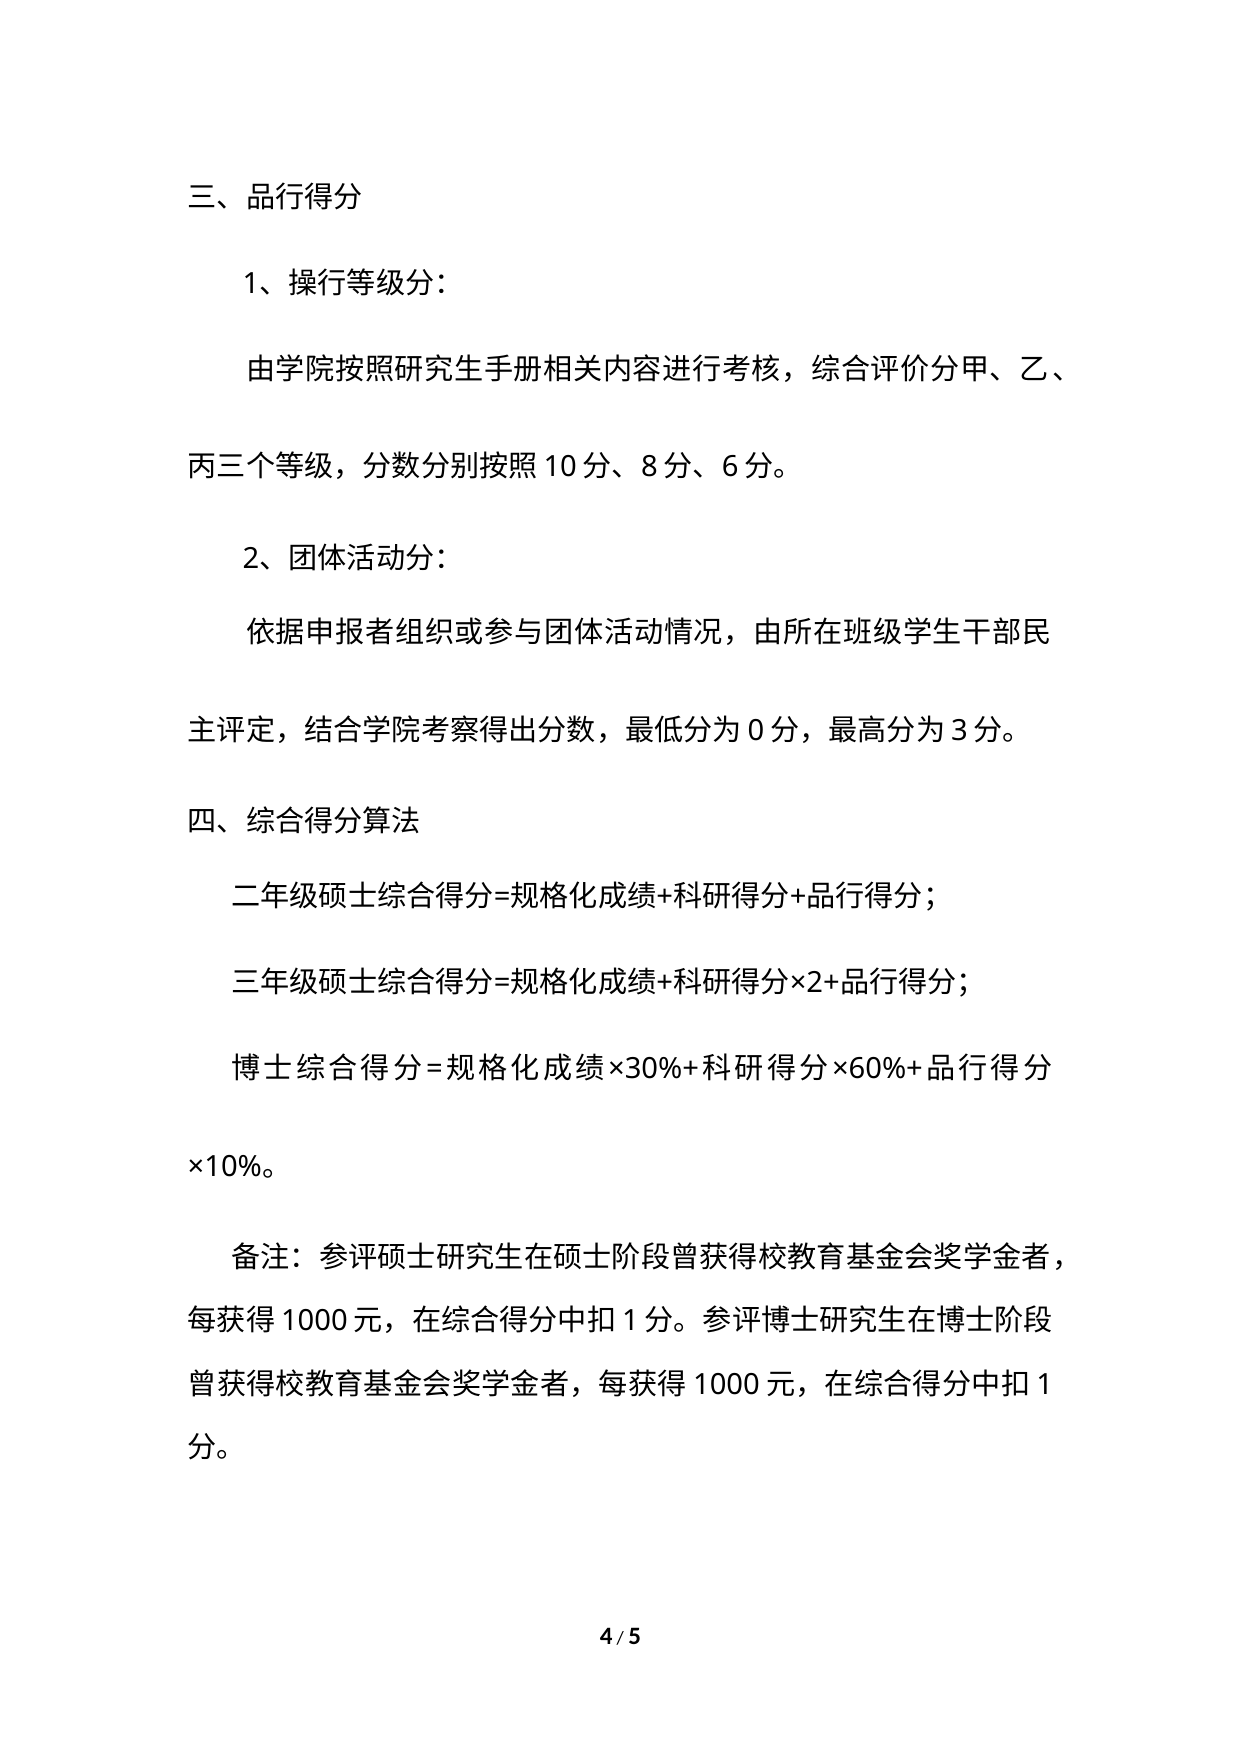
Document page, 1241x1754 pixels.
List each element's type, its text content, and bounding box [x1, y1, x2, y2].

text 三、品行得分 [187, 162, 1053, 227]
text 1、操行等级分： [187, 248, 1053, 313]
text 备注：参评硕士研究生在硕士阶段曾获得校教育基金会奖学金者，每获得1000元，在综合得分中扣1分。参评博士研究生在博士阶段曾获得校教育基金会奖学金者，每获得1000元，在综合得分中扣1分。 [187, 1233, 1053, 1466]
text 由学院按照研究生手册相关内容进行考核，综合评价分甲、乙、丙三个等级，分数分别按照10分、8分、6分。 [187, 334, 1053, 497]
text 四、综合得分算法 [187, 798, 1053, 840]
text 博士综合得分=规格化成绩×30%+科研得分×60%+品行得分×10%。 [187, 1033, 1053, 1196]
text 三年级硕士综合得分=规格化成绩+科研得分×2+品行得分； [187, 947, 1053, 1012]
text 二年级硕士综合得分=规格化成绩+科研得分+品行得分； [187, 861, 1053, 926]
text 2、团体活动分： [187, 534, 1053, 577]
text 依据申报者组织或参与团体活动情况，由所在班级学生干部民主评定，结合学院考察得出分数，最低分为0分，最高分为3分。 [187, 598, 1053, 760]
